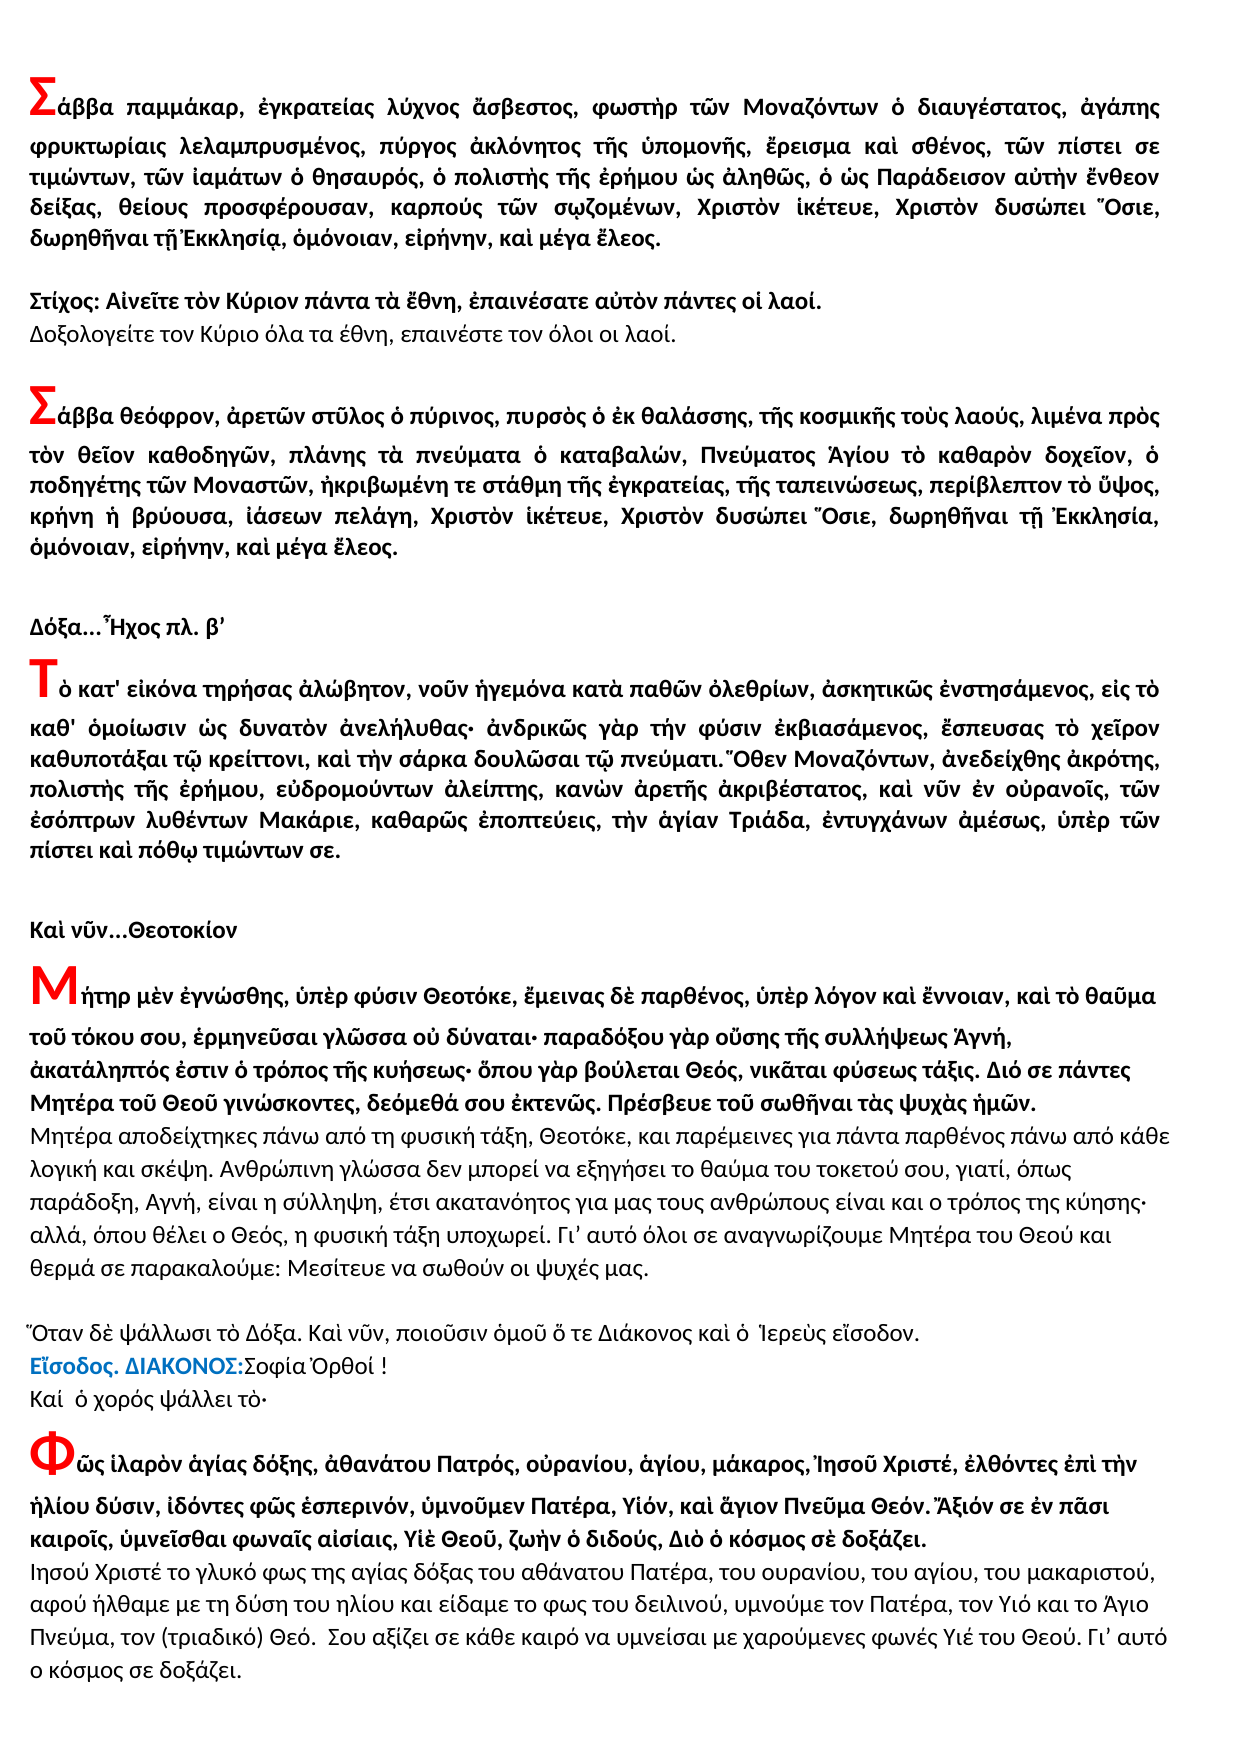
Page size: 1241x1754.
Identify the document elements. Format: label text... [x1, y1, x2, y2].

text Τὸ κατ' εἰκόνα τηρήσας ἀλώβητον, νοῦν ἡγεμόνα κατὰ παθῶν ὀλεθρίων, ἀσκητικῶς ἐνστησάμενος, εἰς τὸ καθ' ὁμοίωσιν ὡς δυνατὸν ἀνελήλυθας· ἀνδρικῶς γὰρ τήν φύσιν ἐκβιασάμενος, ἔσπευσας τὸ χεῖρον καθυποτάξαι τῷ κρείττονι, καὶ τὴν σάρκα δουλῶσαι τῷ πνεύματι. Ὅθεν Μοναζόντων, ἀνεδείχθης ἀκρότης, πολιστὴς τῆς ἐρήμου, εὐδρομούντων ἀλείπτης, κανὼν ἀρετῆς ἀκριβέστατος, καὶ νῦν ἐν οὐρανοῖς, τῶν ἐσόπτρων λυθέντων Μακάριε, καθαρῶς ἐποπτεύεις, τὴν ἁγίαν Τριάδα, ἐντυγχάνων ἀμέσως, ὑπὲρ τῶν πίστει καὶ πόθῳ τιμώντων σε. [29, 641, 1161, 865]
text Σάββα παμμάκαρ, ἐγκρατείας λύχνος ἄσβεστος, φωστὴρ τῶν Μοναζόντων ὁ διαυγέστατος, ἀγάπης φρυκτωρίαις λελαμπρυσμένος, πύργος ἀκλόνητος τῆς ὑπομονῆς, ἔρεισμα καὶ σθένος, τῶν πίστει σε τιμώντων, τῶν ἰαμάτων ὁ θησαυρός, ὁ πολιστὴς τῆς ἐρήμου ὡς ἀληθῶς, ὁ ὡς Παράδεισον αὐτὴν ἔνθεον δείξας, θείους προσφέρουσαν, καρπούς τῶν σῳζομένων, Χριστὸν ἱκέτευε, Χριστὸν δυσώπει Ὅσιε, δωρηθῆναι τῇ Ἐκκλησίᾳ, ὁμόνοιαν, εἰρήνην, καὶ μέγα ἔλεος. [29, 59, 1161, 252]
text Δόξα... Ἦχος πλ. β’ [29, 611, 1161, 641]
text Καί ὁ χορός ψάλλει τὸ· [29, 1383, 1181, 1414]
text Ὅταν δὲ ψάλλωσι τὸ Δόξα. Καὶ νῦν, ποιοῦσιν ὁμοῦ ὅ τε Διάκονος καὶ ὁ Ἱερεὺς εἴσοδον. [29, 1317, 1181, 1348]
text Ιησού Χριστέ το γλυκό φως της αγίας δόξας του αθάνατου Πατέρα, του ουρανίου, του αγίου, του μακαριστού, αφού ήλθαμε με τη δύση του ηλίου και είδαμε το φως του δειλινού, υμνούμε τον Πατέρα, τον Υιό και το Άγιο Πνεύμα, τον (τριαδικό) Θεό. Σου αξίζει σε κάθε καιρό να υμνείσαι με χαρούμενες φωνές Υιέ του Θεού. Γι’ αυτό ο κόσμος σε δοξάζει. [29, 1556, 1181, 1685]
text Εἴσοδος. ΔΙΑΚΟΝΟΣ:Σοφία Ὀρθοί ! [29, 1350, 1181, 1381]
text Καὶ νῦν...Θεοτοκίον [29, 915, 1181, 945]
text Στίχος: Αἰνεῖτε τὸν Κύριον πάντα τὰ ἔθνη, ἐπαινέσατε αὐτὸν πάντες οἱ λαοί. [29, 285, 1181, 316]
text Δοξολογείτε τον Κύριο όλα τα έθνη, επαινέστε τον όλοι οι λαοί. [29, 318, 1181, 349]
text Φῶς ἱλαρὸν ἁγίας δόξης, ἀθανάτου Πατρός, οὐρανίου, ἁγίου, μάκαρος, Ἰησοῦ Χριστέ, ἐλθόντες ἐπὶ τὴν ἡλίου δύσιν, ἰδόντες φῶς ἑσπερινόν, ὑμνοῦμεν Πατέρα, Υἱόν, καὶ ἅγιον Πνεῦμα Θεόν. Ἄξιόν σε ἐν πᾶσι καιροῖς, ὑμνεῖσθαι φωναῖς αἰσίαις, Υἱὲ Θεοῦ, ζωὴν ὁ διδούς, Διὸ ὁ κόσμος σὲ δοξάζει. [29, 1416, 1181, 1553]
text Σάββα θεόφρον, ἀρετῶν στῦλος ὁ πύρινος, πυρσὸς ὁ ἐκ θαλάσσης, τῆς κοσμικῆς τοὺς λαούς, λιμένα πρὸς τὸν θεῖον καθοδηγῶν, πλάνης τὰ πνεύματα ὁ καταβαλών, Πνεύματος Ἁγίου τὸ καθαρὸν δοχεῖον, ὁ ποδηγέτης τῶν Μοναστῶν, ἠκριβωμένη τε στάθμη τῆς ἐγκρατείας, τῆς ταπεινώσεως, περίβλεπτον τὸ ὕψος, κρήνη ἡ βρύουσα, ἰάσεων πελάγη, Χριστὸν ἱκέτευε, Χριστὸν δυσώπει Ὅσιε, δωρηθῆναι τῇ Ἐκκλησία, ὁμόνοιαν, εἰρήνην, καὶ μέγα ἔλεος. [29, 368, 1161, 561]
text Μήτηρ μὲν ἐγνώσθης, ὑπὲρ φύσιν Θεοτόκε, ἔμεινας δὲ παρθένος, ὑπὲρ λόγον καὶ ἔννοιαν, καὶ τὸ θαῦμα τοῦ τόκου σου, ἑρμηνεῦσαι γλῶσσα οὐ δύναται· παραδόξου γὰρ οὔσης τῆς συλλήψεως Ἁγνή, ἀκατάληπτός ἐστιν ὁ τρόπος τῆς κυήσεως· ὅπου γὰρ βούλεται Θεός, νικᾶται φύσεως τάξις. Διό σε πάντες Μητέρα τοῦ Θεοῦ γινώσκοντες, δεόμεθά σου ἐκτενῶς. Πρέσβευε τοῦ σωθῆναι τὰς ψυχὰς ἡμῶν. [29, 948, 1181, 1118]
text Μητέρα αποδείχτηκες πάνω από τη φυσική τάξη, Θεοτόκε, και παρέμεινες για πάντα παρθένος πάνω από κάθε λογική και σκέψη. Ανθρώπινη γλώσσα δεν μπορεί να εξηγήσει το θαύμα του τοκετού σου, γιατί, όπως παράδοξη, Αγνή, είναι η σύλληψη, έτσι ακατανόητος για μας τους ανθρώπους είναι και ο τρόπος της κύησης· αλλά, όπου θέλει ο Θεός, η φυσική τάξη υποχωρεί. Γι’ αυτό όλοι σε αναγνωρίζουμε Μητέρα του Θεού και θερμά σε παρακαλούμε: Μεσίτευε να σωθούν οι ψυχές μας. [29, 1120, 1181, 1282]
